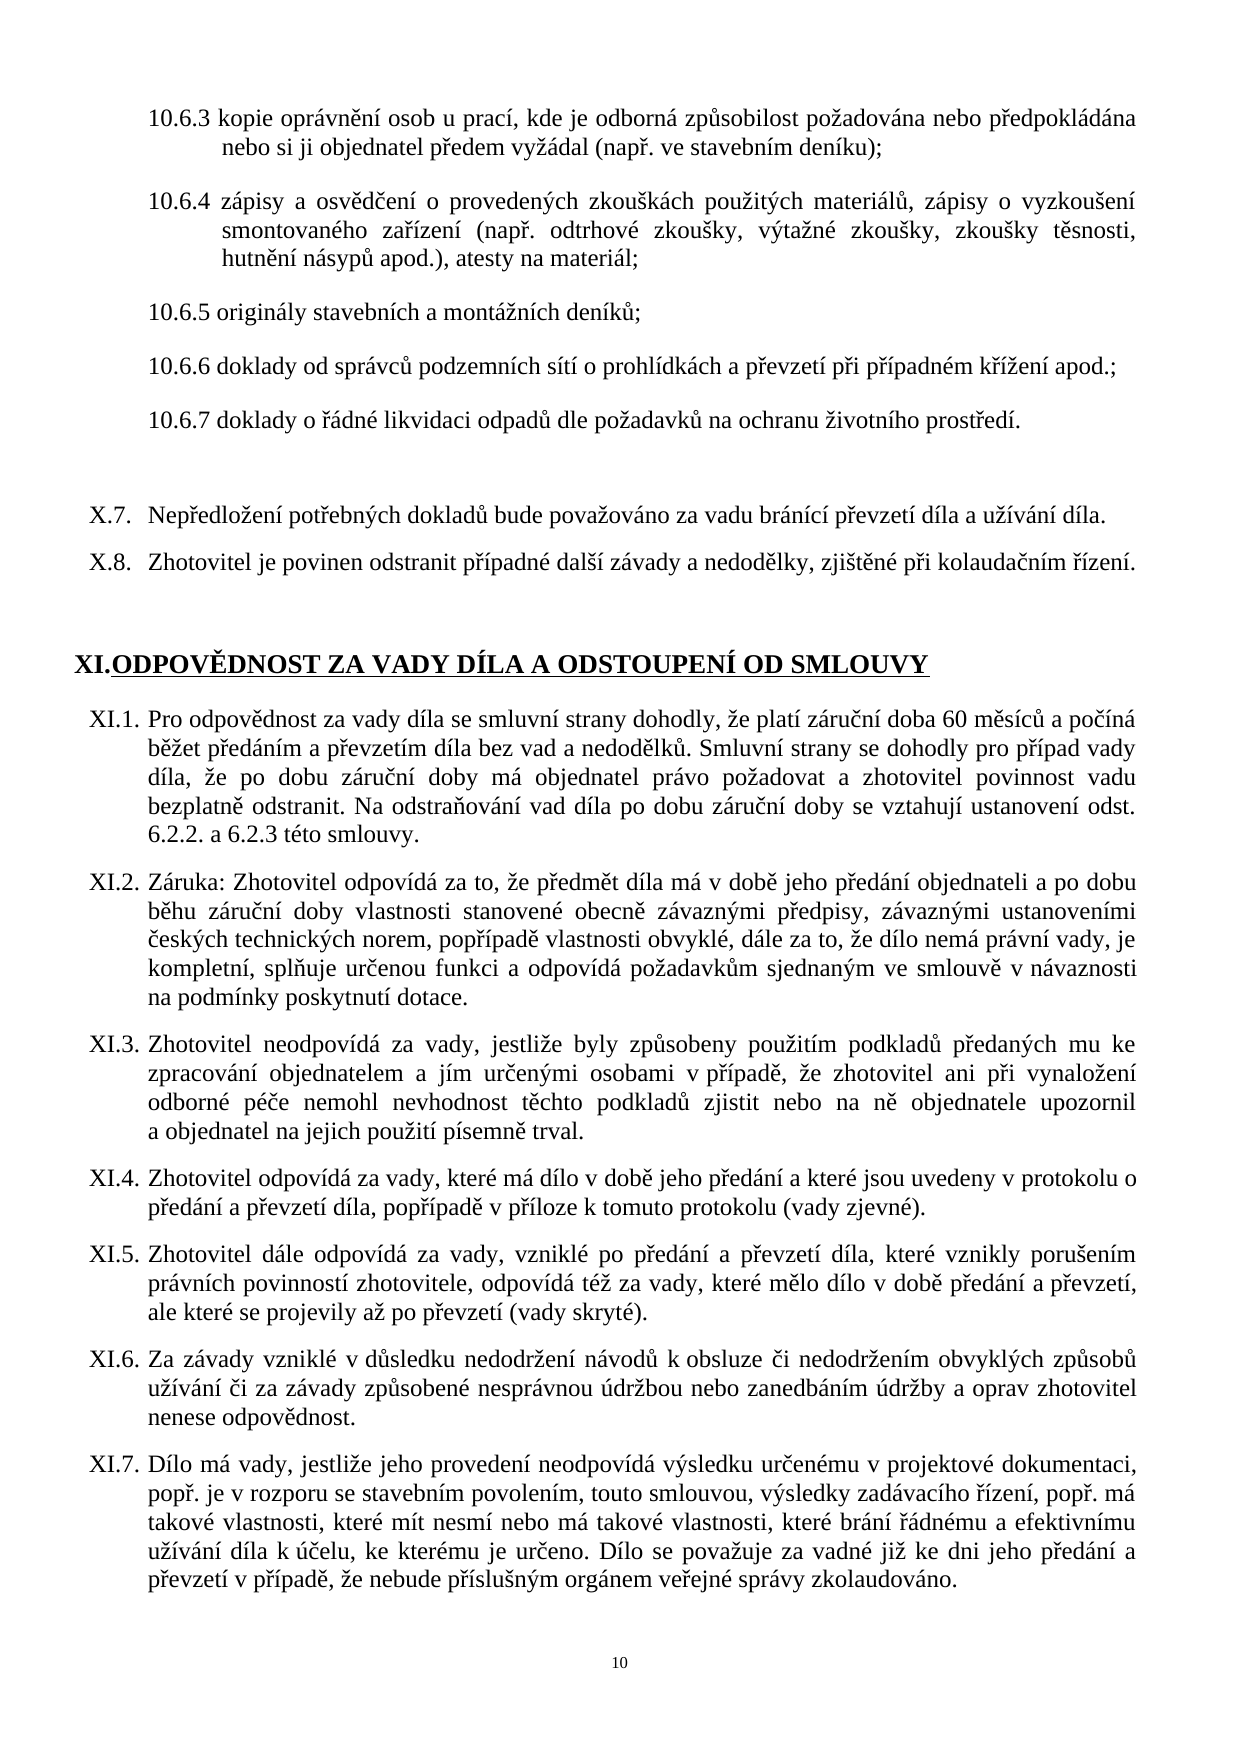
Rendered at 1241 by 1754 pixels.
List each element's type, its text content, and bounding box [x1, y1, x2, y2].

subtitle Zhotovitel odpovídá za vady, které má dílo v době jeho předání a které jsou uvedeny v protokolu o předání a převzetí díla, popřípadě v příloze k tomuto protokolu (vady zjevné). [89, 1163, 1137, 1221]
text 10.6.3 kopie oprávnění osob u prací, kde je odborná způsobilost požadována nebo předpokládána nebo si ji objednatel předem vyžádal (např. ve stavebním deníku); [148, 103, 1137, 161]
subtitle Zhotovitel je povinen odstranit případné další závady a nedodělky, zjištěné při kolaudačním řízení. [89, 547, 1137, 576]
text 10.6.6 doklady od správců podzemních sítí o prohlídkách a převzetí při případném křížení apod.; [148, 351, 1137, 380]
subtitle Za závady vzniklé v důsledku nedodržení návodů k obsluze či nedodržením obvyklých způsobů užívání či za závady způsobené nesprávnou údržbou nebo zanedbáním údržby a oprav zhotovitel nenese odpovědnost. [89, 1344, 1137, 1431]
text 10.6.5 originály stavebních a montážních deníků; [148, 297, 1137, 326]
text 10.6.7 doklady o řádné likvidaci odpadů dle požadavků na ochranu životního prostředí. [148, 405, 1137, 433]
subtitle Nepředložení potřebných dokladů bude považováno za vadu bránící převzetí díla a užívání díla. [89, 500, 1137, 528]
subtitle Záruka: Zhotovitel odpovídá za to, že předmět díla má v době jeho předání objednateli a po dobu běhu záruční doby vlastnosti stanovené obecně závaznými předpisy, závaznými ustanoveními českých technických norem, popřípadě vlastnosti obvyklé, dále za to, že dílo nemá právní vady, je kompletní, splňuje určenou funkci a odpovídá požadavkům sjednaným ve smlouvě v návaznosti na podmínky poskytnutí dotace. [89, 867, 1137, 1011]
subtitle Dílo má vady, jestliže jeho provedení neodpovídá výsledku určenému v projektové dokumentaci, popř. je v rozporu se stavebním povolením, touto smlouvou, výsledky zadávacího řízení, popř. má takové vlastnosti, které mít nesmí nebo má takové vlastnosti, které brání řádnému a efektivnímu užívání díla k účelu, ke kterému je určeno. Dílo se považuje za vadné již ke dni jeho předání a převzetí v případě, že nebude příslušným orgánem veřejné správy zkolaudováno. [89, 1449, 1137, 1593]
subtitle Zhotovitel neodpovídá za vady, jestliže byly způsobeny použitím podkladů předaných mu ke zpracování objednatelem a jím určenými osobami v případě, že zhotovitel ani při vynaložení odborné péče nemohl nevhodnost těchto podkladů zjistit nebo na ně objednatele upozornil a objednatel na jejich použití písemně trval. [89, 1029, 1137, 1144]
subtitle ODPOVĚDNOST ZA VADY DÍLA A ODSTOUPENÍ OD SMLOUVY [74, 648, 1137, 679]
text 10.6.4 zápisy a osvědčení o provedených zkouškách použitých materiálů, zápisy o vyzkoušení smontovaného zařízení (např. odtrhové zkoušky, výtažné zkoušky, zkoušky těsnosti, hutnění násypů apod.), atesty na materiál; [148, 186, 1137, 272]
subtitle Pro odpovědnost za vady díla se smluvní strany dohodly, že platí záruční doba 60 měsíců a počíná běžet předáním a převzetím díla bez vad a nedodělků. Smluvní strany se dohodly pro případ vady díla, že po dobu záruční doby má objednatel právo požadovat a zhotovitel povinnost vadu bezplatně odstranit. Na odstraňování vad díla po dobu záruční doby se vztahují ustanovení odst. 6.2.2. a 6.2.3 této smlouvy. [89, 704, 1137, 848]
subtitle Zhotovitel dále odpovídá za vady, vzniklé po předání a převzetí díla, které vznikly porušením právních povinností zhotovitele, odpovídá též za vady, které mělo dílo v době předání a převzetí, ale které se projevily až po převzetí (vady skryté). [89, 1239, 1137, 1326]
